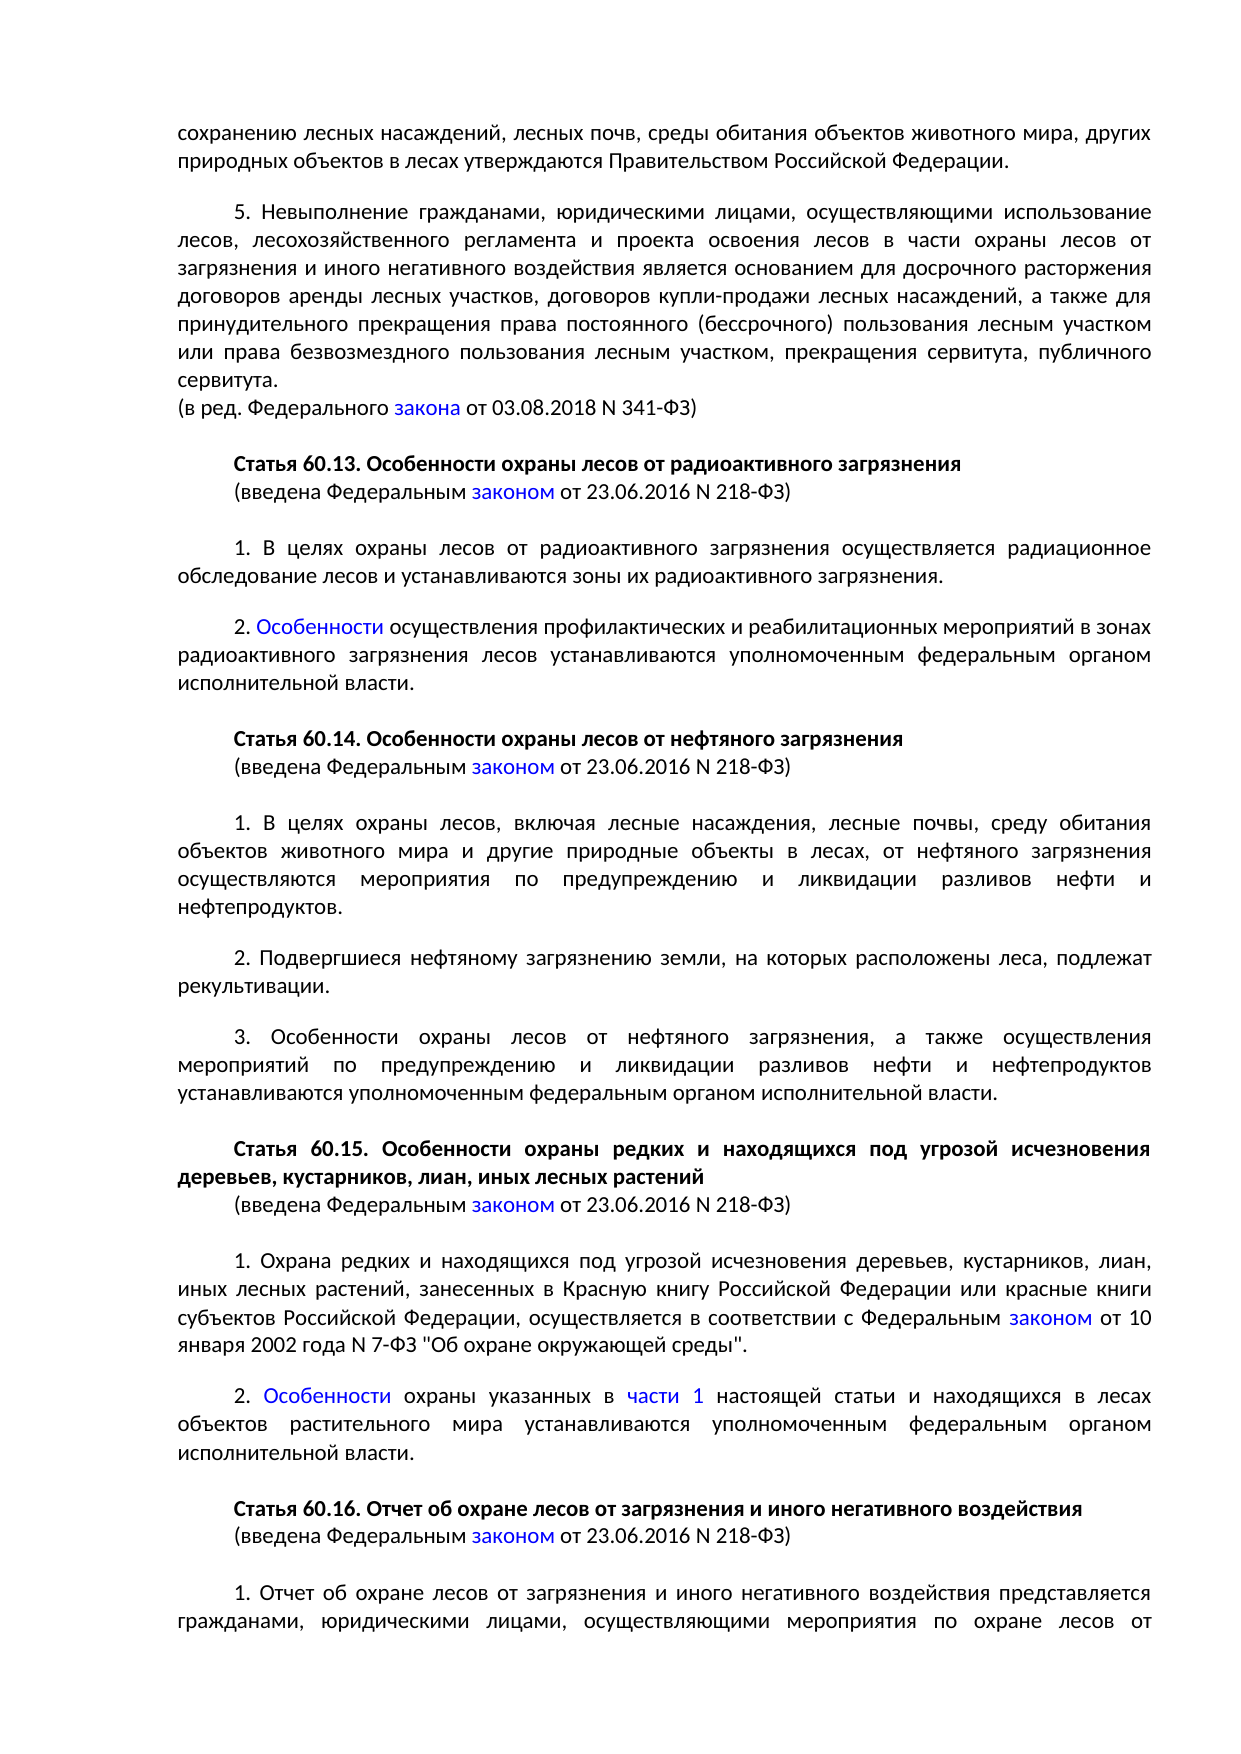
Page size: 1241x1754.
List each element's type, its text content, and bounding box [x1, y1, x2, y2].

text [177, 1578, 1152, 1634]
text 2. Особенности охраны указанных в части 1 настоящей статьи и находящихся в лесах объектов растительного мира устанавливаются уполномоченным федеральным органом исполнительной власти. [177, 1382, 1152, 1466]
text 2. Подвергшиеся нефтяному загрязнению земли, на которых расположены леса, подлежат рекультивации. [177, 943, 1152, 999]
text 1. Охрана редких и находящихся под угрозой исчезновения деревьев, кустарников, лиан, иных лесных растений, занесенных в Красную книгу Российской Федерации или красные книги субъектов Российской Федерации, осуществляется в соответствии с Федеральным законом от 10 января 2002 года N 7-ФЗ "Об охране окружающей среды". [177, 1247, 1152, 1359]
text (введена Федеральным законом от 23.06.2016 N 218-ФЗ) [177, 477, 1152, 505]
title Статья 60.15. Особенности охраны редких и находящихся под угрозой исчезновения деревьев, кустарников, лиан, иных лесных растений [177, 1134, 1152, 1191]
text (введена Федеральным законом от 23.06.2016 N 218-ФЗ) [177, 1191, 1152, 1218]
text (введена Федеральным законом от 23.06.2016 N 218-ФЗ) [177, 1522, 1152, 1550]
text 1. В целях охраны лесов, включая лесные насаждения, лесные почвы, среду обитания объектов животного мира и другие природные объекты в лесах, от нефтяного загрязнения осуществляются мероприятия по предупреждению и ликвидации разливов нефти и нефтепродуктов. [177, 808, 1152, 921]
title Статья 60.13. Особенности охраны лесов от радиоактивного загрязнения [177, 449, 1152, 477]
text 3. Особенности охраны лесов от нефтяного загрязнения, а также осуществления мероприятий по предупреждению и ликвидации разливов нефти и нефтепродуктов устанавливаются уполномоченным федеральным органом исполнительной власти. [177, 1022, 1152, 1106]
text (в ред. Федерального закона от 03.08.2018 N 341-ФЗ) [177, 393, 1152, 421]
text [177, 118, 1152, 174]
text 5. Невыполнение гражданами, юридическими лицами, осуществляющими использование лесов, лесохозяйственного регламента и проекта освоения лесов в части охраны лесов от загрязнения и иного негативного воздействия является основанием для досрочного расторжения договоров аренды лесных участков, договоров купли-продажи лесных насаждений, а также для принудительного прекращения права постоянного (бессрочного) пользования лесным участком или права безвозмездного пользования лесным участком, прекращения сервитута, публичного сервитута. [177, 197, 1152, 393]
text 1. В целях охраны лесов от радиоактивного загрязнения осуществляется радиационное обследование лесов и устанавливаются зоны их радиоактивного загрязнения. [177, 533, 1152, 589]
text 2. Особенности осуществления профилактических и реабилитационных мероприятий в зонах радиоактивного загрязнения лесов устанавливаются уполномоченным федеральным органом исполнительной власти. [177, 612, 1152, 696]
text (введена Федеральным законом от 23.06.2016 N 218-ФЗ) [177, 752, 1152, 780]
title Статья 60.16. Отчет об охране лесов от загрязнения и иного негативного воздействия [177, 1494, 1152, 1522]
title Статья 60.14. Особенности охраны лесов от нефтяного загрязнения [177, 724, 1152, 752]
